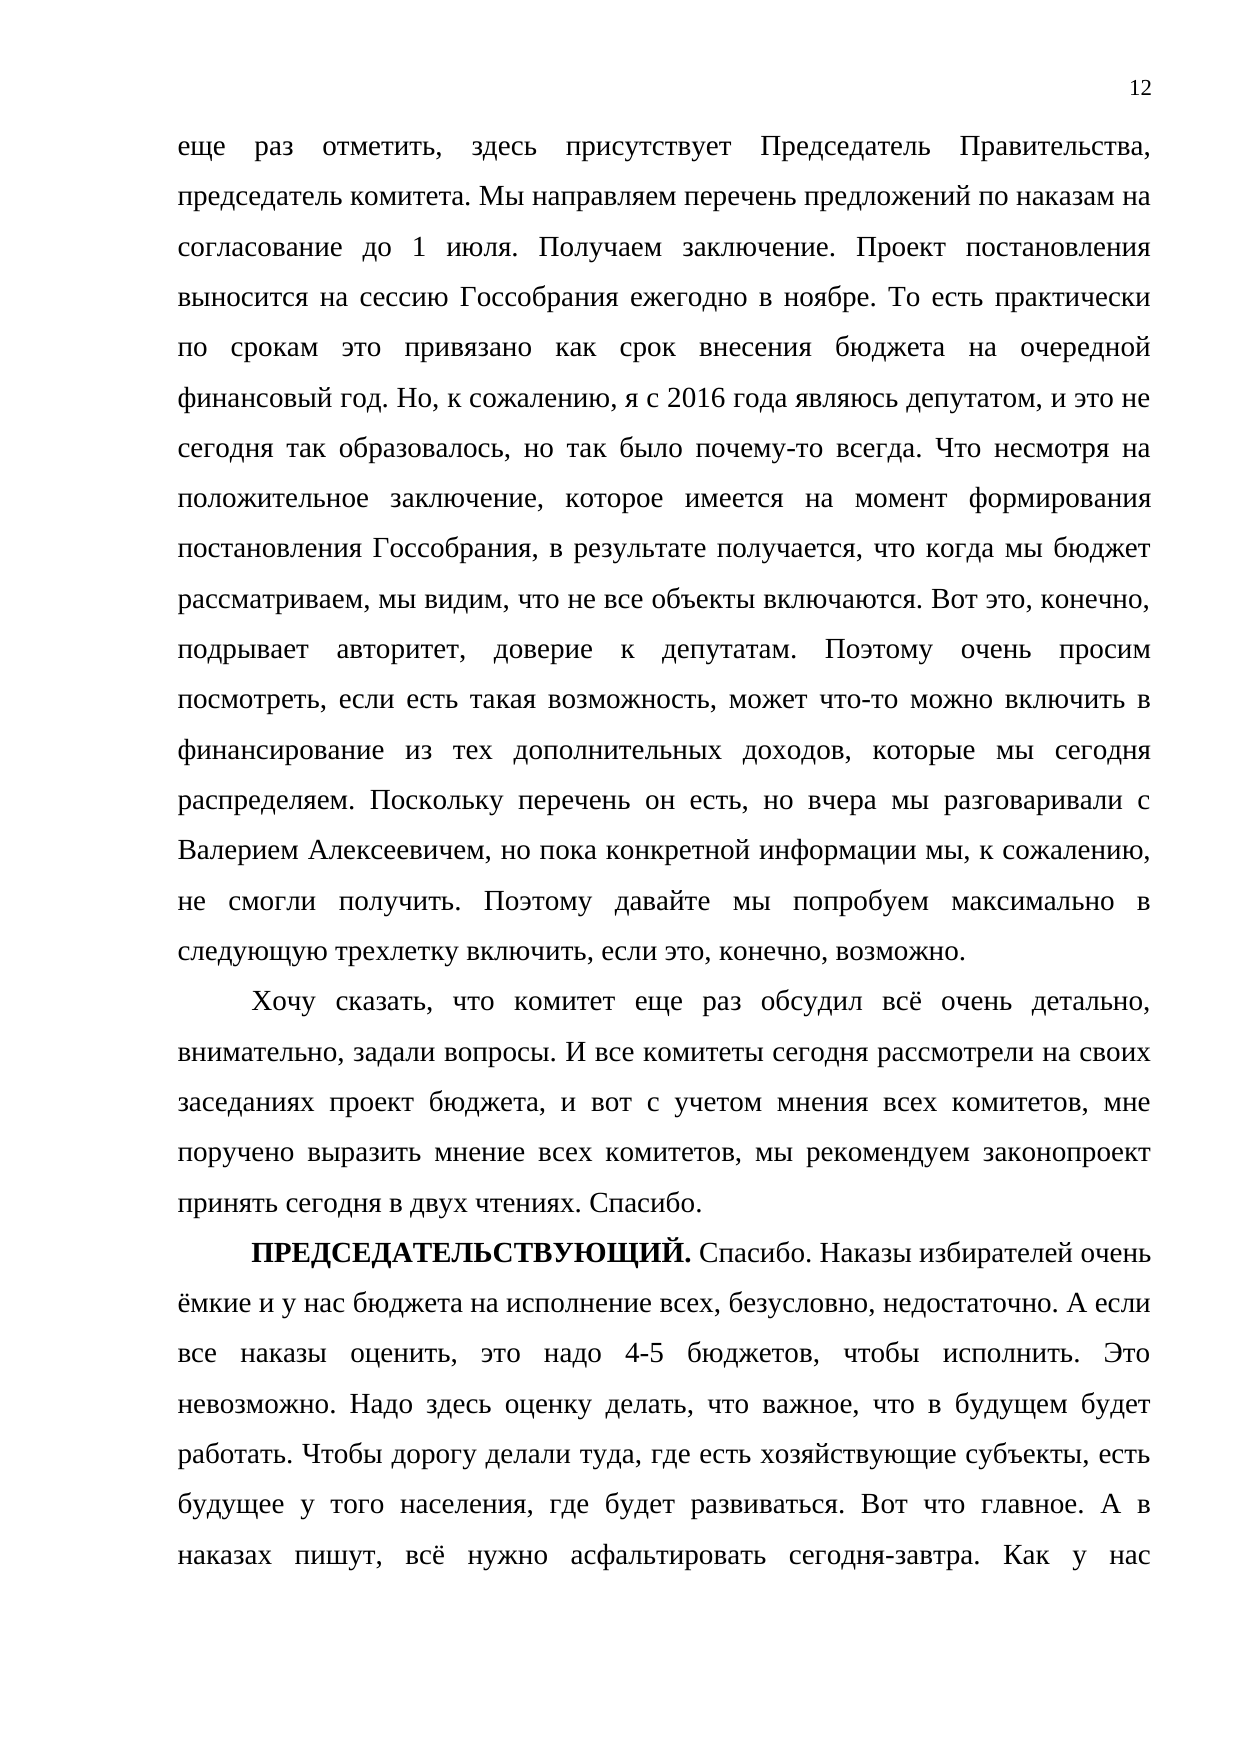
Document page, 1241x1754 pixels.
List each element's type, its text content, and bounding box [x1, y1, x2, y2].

text Хочу сказать, что комитет еще раз обсудил всё очень детально, внимательно, задали вопросы. И все комитеты сегодня рассмотрели на своих заседаниях проект бюджета, и вот с учетом мнения всех комитетов, мне поручено выразить мнение всех комитетов, мы рекомендуем законопроект принять сегодня в двух чтениях. Спасибо. [177, 983, 1152, 1218]
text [177, 1235, 1152, 1629]
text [177, 128, 1152, 967]
